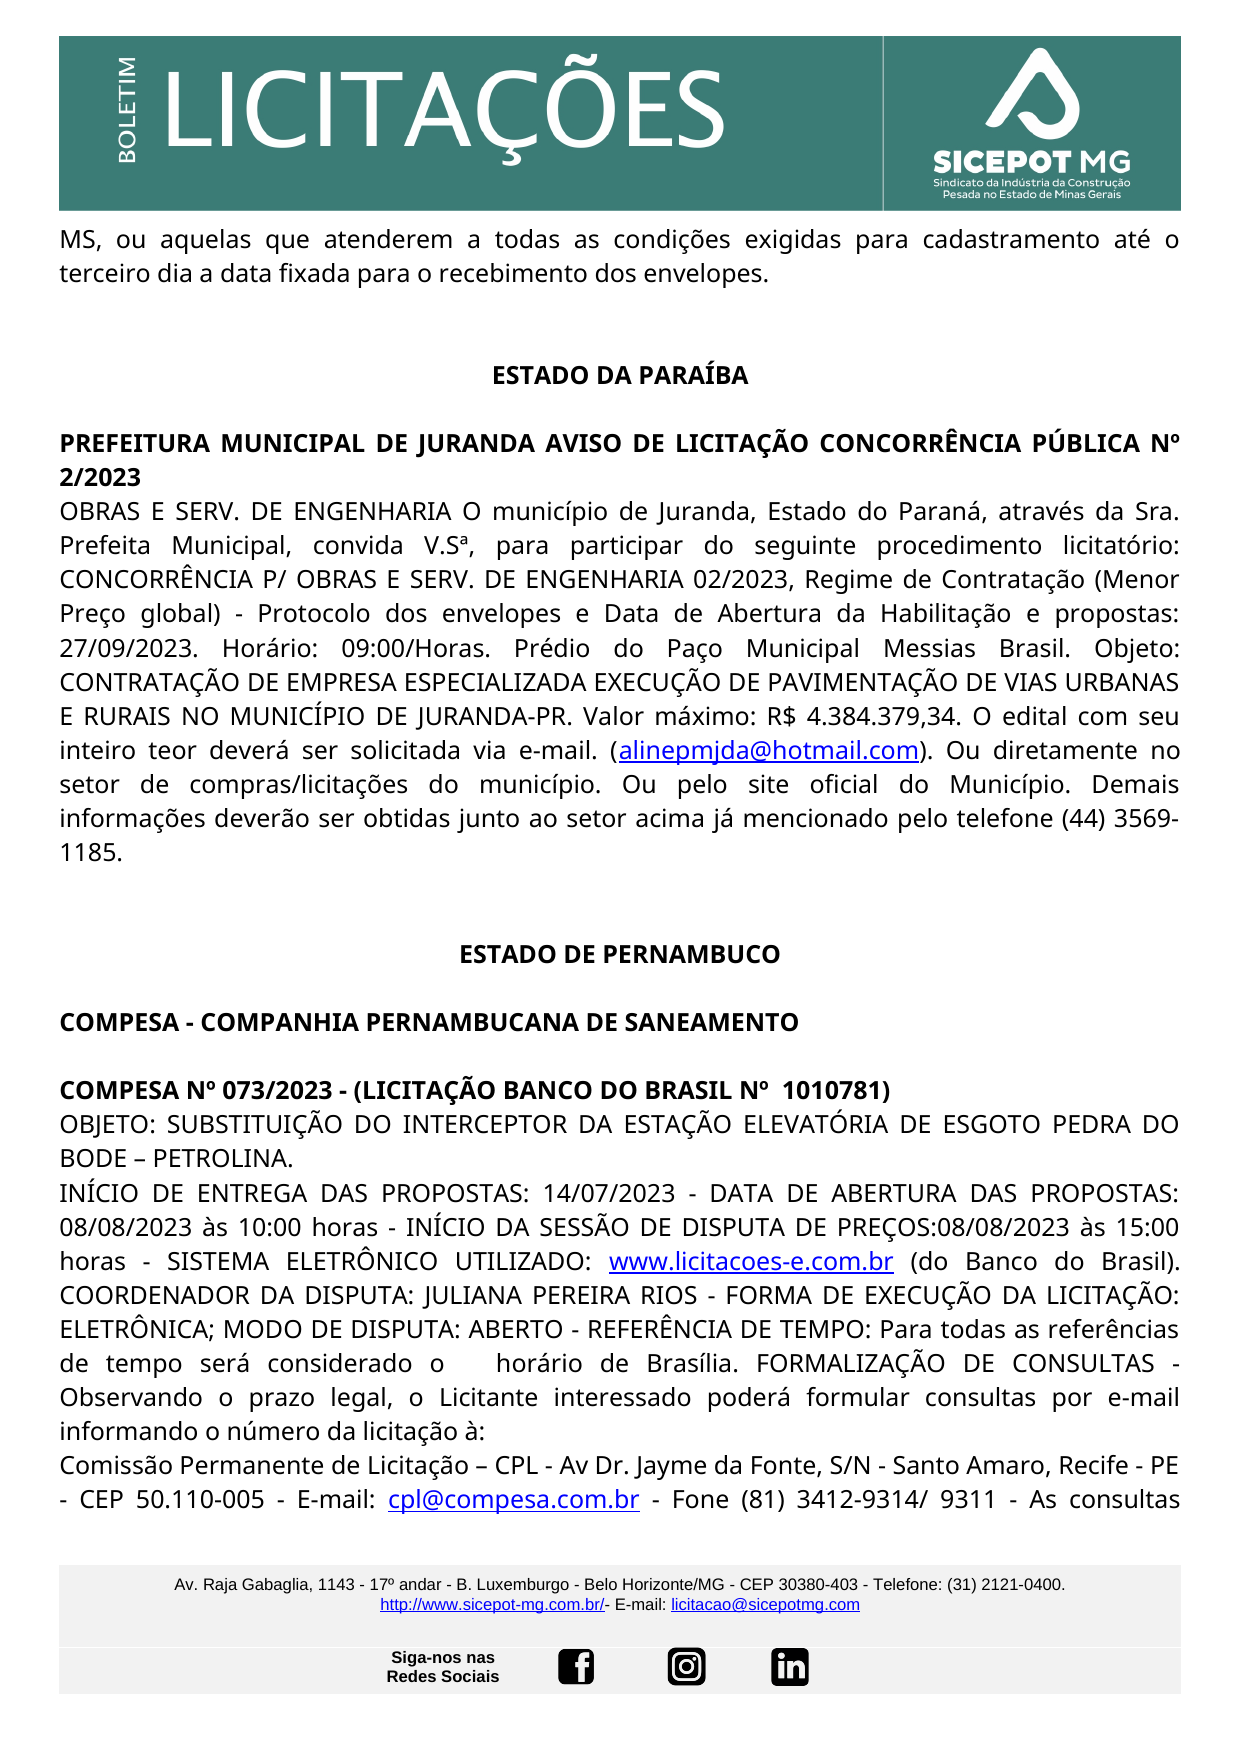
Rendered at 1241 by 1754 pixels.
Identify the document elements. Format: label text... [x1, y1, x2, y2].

text ESTADO DE PERNAMBUCO [59, 937, 1181, 971]
text COMPESA - COMPANHIA PERNAMBUCANA DE SANEAMENTO [59, 1005, 1181, 1039]
text OBRAS E SERV. DE ENGENHARIA O município de Juranda, Estado do Paraná, através da Sra. Prefeita Municipal, convida V.Sª, para participar do seguinte procedimento licitatório: CONCORRÊNCIA P/ OBRAS E SERV. DE ENGENHARIA 02/2023, Regime de Contratação (Menor Preço global) - Protocolo dos envelopes e Data de Abertura da Habilitação e propostas: 27/09/2023. Horário: 09:00/Horas. Prédio do Paço Municipal Messias Brasil. Objeto: CONTRATAÇÃO DE EMPRESA ESPECIALIZADA EXECUÇÃO DE PAVIMENTAÇÃO DE VIAS URBANAS E RURAIS NO MUNICÍPIO DE JURANDA-PR. Valor máximo: R$ 4.384.379,34. O edital com seu inteiro teor deverá ser solicitada via e-mail. (alinepmjda@hotmail.com). Ou diretamente no setor de compras/licitações do município. Ou pelo site oficial do Município. Demais informações deverão ser obtidas junto ao setor acima já mencionado pelo telefone (44) 3569-1185. [59, 494, 1181, 869]
text PREFEITURA MUNICIPAL DE JURANDA AVISO DE LICITAÇÃO CONCORRÊNCIA PÚBLICA Nº 2/2023 [59, 426, 1181, 494]
text INÍCIO DE ENTREGA DAS PROPOSTAS: 14/07/2023 - DATA DE ABERTURA DAS PROPOSTAS: 08/08/2023 às 10:00 horas - INÍCIO DA SESSÃO DE DISPUTA DE PREÇOS:08/08/2023 às 15:00 horas - SISTEMA ELETRÔNICO UTILIZADO: www.licitacoes-e.com.br (do Banco do Brasil). COORDENADOR DA DISPUTA: JULIANA PEREIRA RIOS - FORMA DE EXECUÇÃO DA LICITAÇÃO: ELETRÔNICA; MODO DE DISPUTA: ABERTO - REFERÊNCIA DE TEMPO: Para todas as referências de tempo será considerado o horário de Brasília. FORMALIZAÇÃO DE CONSULTAS - Observando o prazo legal, o Licitante interessado poderá formular consultas por e-mail informando o número da licitação à: [59, 1175, 1181, 1448]
picture [667, 1647, 706, 1686]
picture [557, 1648, 594, 1685]
picture [59, 36, 1181, 211]
text ESTADO DA PARAÍBA [59, 358, 1181, 392]
text OBJETO: SUBSTITUIÇÃO DO INTERCEPTOR DA ESTAÇÃO ELEVATÓRIA DE ESGOTO PEDRA DO BODE – PETROLINA. [59, 1107, 1181, 1175]
text COMPESA Nº 073/2023 - (LICITAÇÃO BANCO DO BRASIL Nº 1010781) [59, 1073, 1181, 1107]
picture [771, 1648, 809, 1686]
